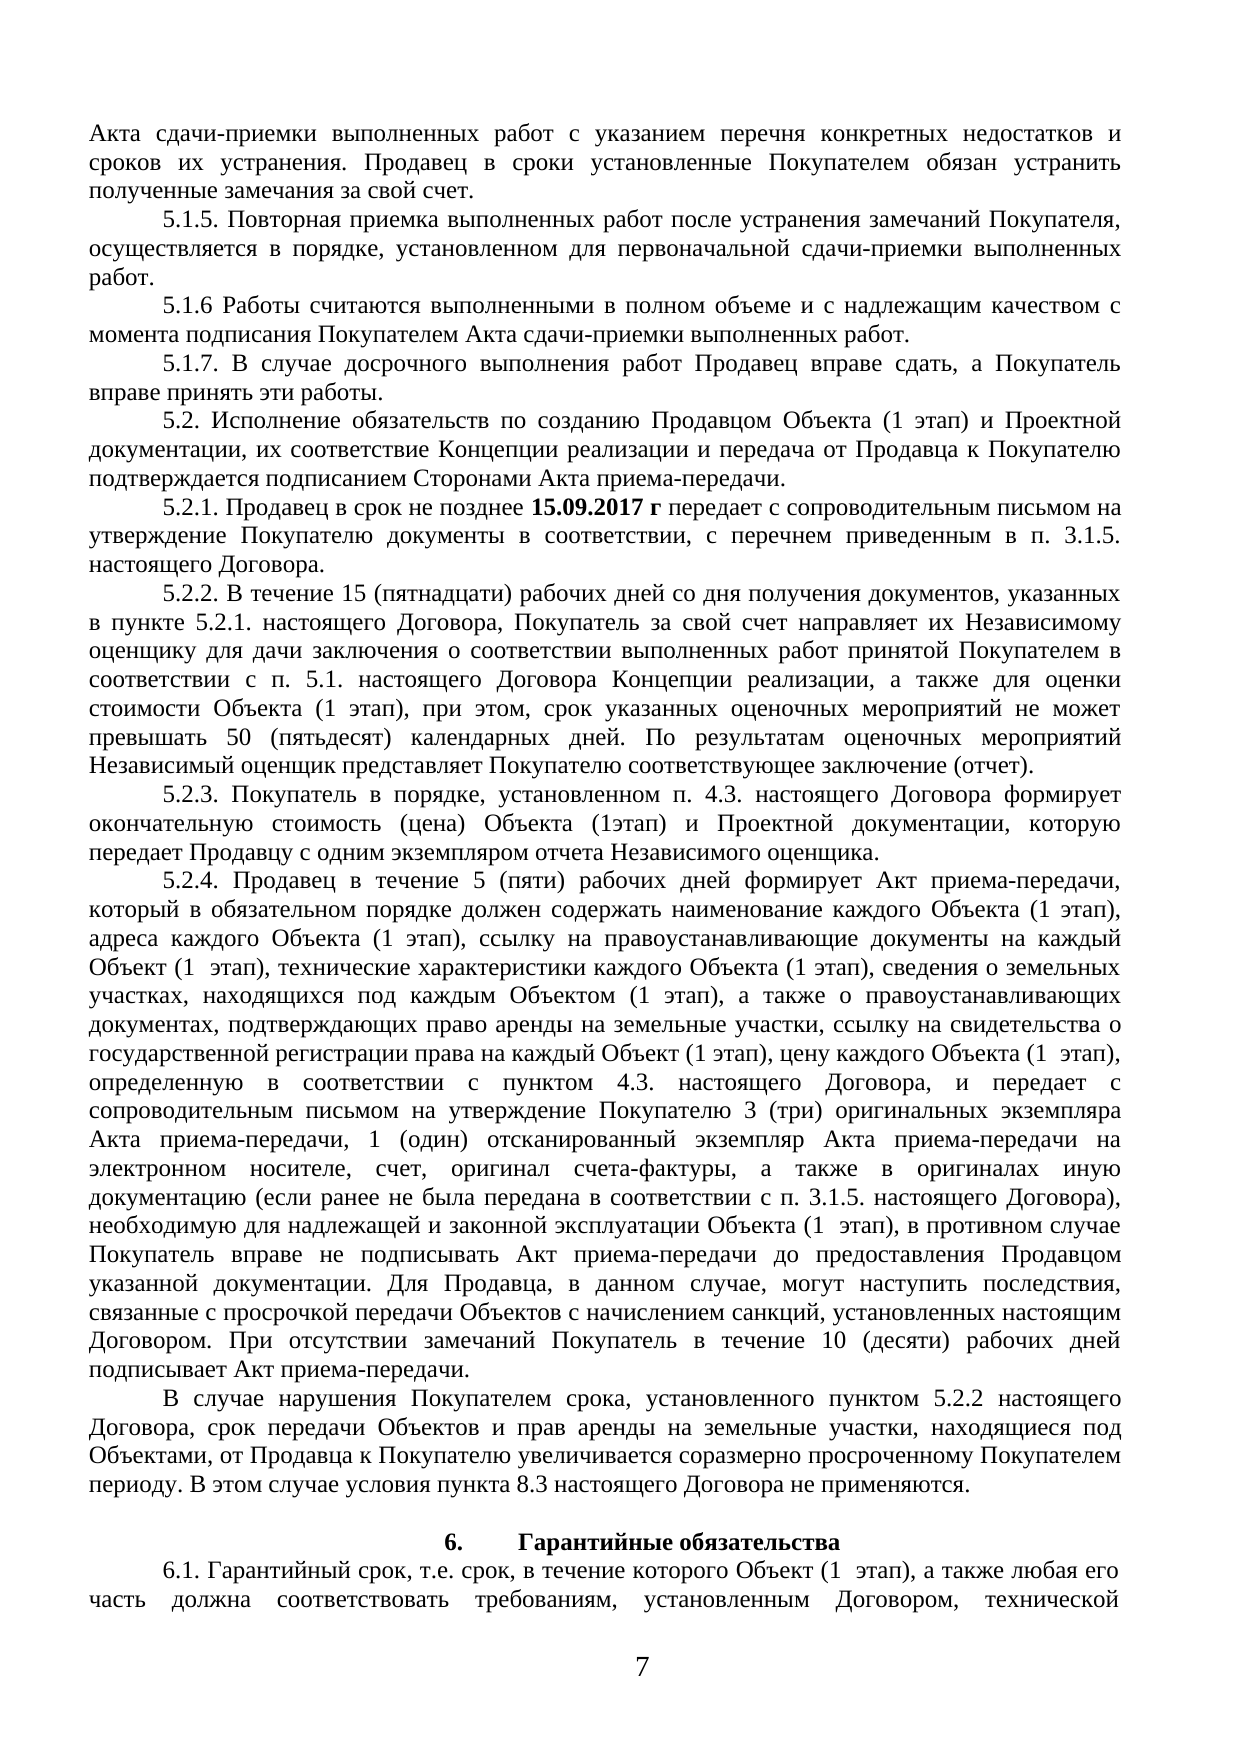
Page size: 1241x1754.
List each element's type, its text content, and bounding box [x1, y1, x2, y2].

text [89, 1556, 1120, 1613]
text 5.2.4. Продавец в течение 5 (пяти) рабочих дней формирует Акт приема-передачи, который в обязательном порядке должен содержать наименование каждого Объекта (1 этап), адреса каждого Объекта (1 этап), ссылку на правоустанавливающие документы на каждый Объект (1 этап), технические характеристики каждого Объекта (1 этап), сведения о земельных участках, находящихся под каждым Объектом (1 этап), а также о правоустанавливающих документах, подтверждающих право аренды на земельные участки, ссылку на свидетельства о государственной регистрации права на каждый Объект (1 этап), цену каждого Объекта (1 этап), определенную в соответствии с пунктом 4.3. настоящего Договора, и передает с сопроводительным письмом на утверждение Покупателю 3 (три) оригинальных экземпляра Акта приема-передачи, 1 (один) отсканированный экземпляр Акта приема-передачи на электронном носителе, счет, оригинал счета-фактуры, а также в оригиналах иную документацию (если ранее не была передана в соответствии с п. 3.1.5. настоящего Договора), необходимую для надлежащей и законной эксплуатации Объекта (1 этап), в противном случае Покупатель вправе не подписывать Акт приема-передачи до предоставления Продавцом указанной документации. Для Продавца, в данном случае, могут наступить последствия, связанные с просрочкой передачи Объектов с начислением санкций, установленных настоящим Договором. При отсутствии замечаний Покупатель в течение 10 (десяти) рабочих дней подписывает Акт приема-передачи. [89, 866, 1122, 1383]
text 5.1.6 Работы считаются выполненными в полном объеме и с надлежащим качеством с момента подписания Покупателем Акта сдачи-приемки выполненных работ. [89, 291, 1122, 348]
text 5.2.3. Покупатель в порядке, установленном п. 4.3. настоящего Договора формирует окончательную стоимость (цена) Объекта (1этап) и Проектной документации, которую передает Продавцу с одним экземпляром отчета Независимого оценщика. [89, 779, 1122, 866]
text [89, 118, 1122, 204]
text 5.2. Исполнение обязательств по созданию Продавцом Объекта (1 этап) и Проектной документации, их соответствие Концепции реализации и передача от Продавца к Покупателю подтверждается подписанием Сторонами Акта приема-передачи. [89, 406, 1122, 492]
text 5.2.2. В течение 15 (пятнадцати) рабочих дней со дня получения документов, указанных в пункте 5.2.1. настоящего Договора, Покупатель за свой счет направляет их Независимому оценщику для дачи заключения о соответствии выполненных работ принятой Покупателем в соответствии с п. 5.1. настоящего Договора Концепции реализации, а также для оценки стоимости Объекта (1 этап), при этом, срок указанных оценочных мероприятий не может превышать 50 (пятьдесят) календарных дней. По результатам оценочных мероприятий Независимый оценщик представляет Покупателю соответствующее заключение (отчет). [89, 578, 1122, 779]
text 5.1.7. В случае досрочного выполнения работ Продавец вправе сдать, а Покупатель вправе принять эти работы. [89, 348, 1122, 406]
text В случае нарушения Покупателем срока, установленного пунктом 5.2.2 настоящего Договора, срок передачи Объектов и прав аренды на земельные участки, находящиеся под Объектами, от Продавца к Покупателю увеличивается соразмерно просроченному Покупателем периоду. В этом случае условия пункта 8.3 настоящего Договора не применяются. [89, 1383, 1122, 1498]
text 5.1.5. Повторная приемка выполненных работ после устранения замечаний Покупателя, осуществляется в порядке, установленном для первоначальной сдачи-приемки выполненных работ. [89, 204, 1122, 291]
text 6. Гарантийные обязательства [89, 1527, 1122, 1556]
text 5.2.1. Продавец в срок не позднее 15.09.2017 г передает с сопроводительным письмом на утверждение Покупателю документы в соответствии, с перечнем приведенным в п. 3.1.5. настоящего Договора. [89, 492, 1122, 578]
